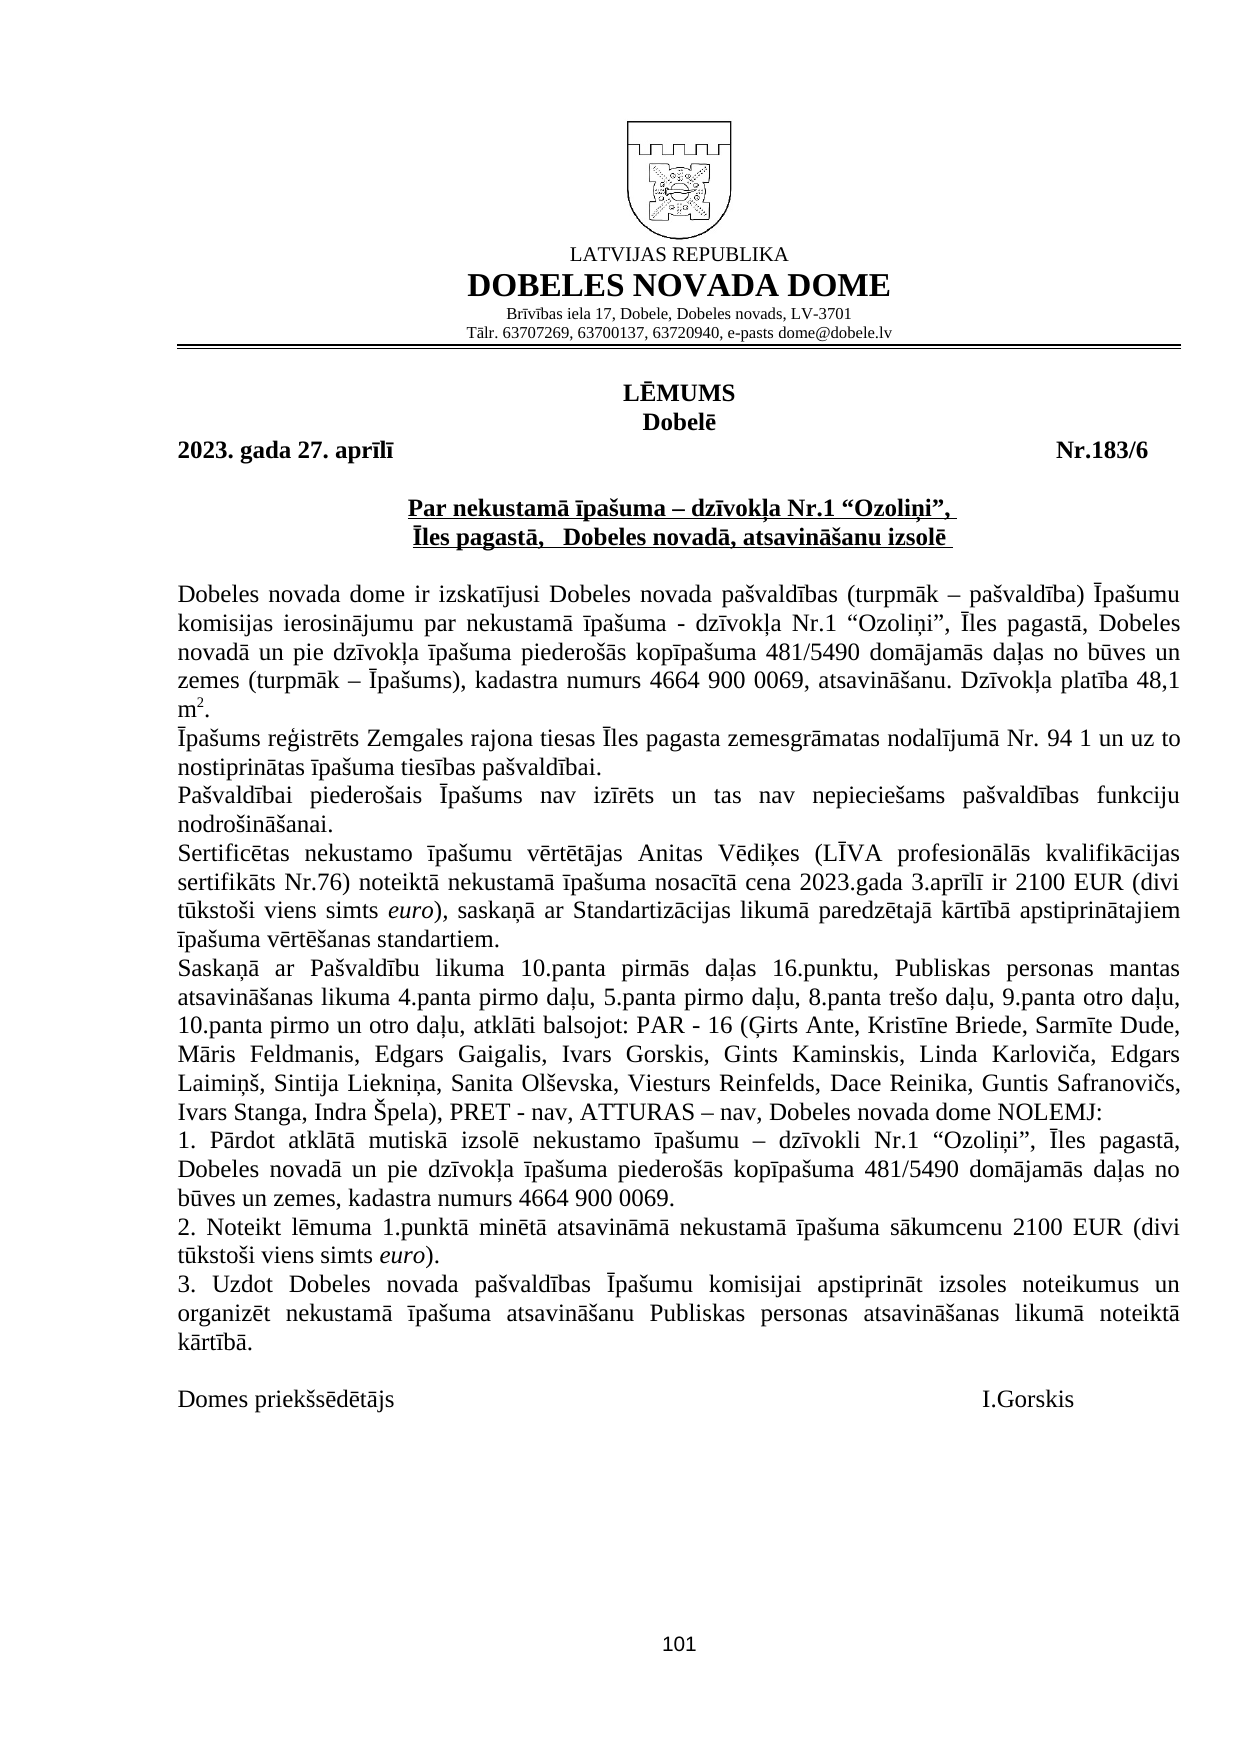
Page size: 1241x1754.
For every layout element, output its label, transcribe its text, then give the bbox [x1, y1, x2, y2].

text Īles pagastā, Dobeles novadā, atsavināšanu izsolē [177, 522, 1181, 550]
text Par nekustamā īpašuma – dzīvokļa Nr.1 “Ozoliņi”, [177, 493, 1181, 522]
text LATVIJAS REPUBLIKA [177, 242, 1181, 266]
text 1. Pārdot atklātā mutiskā izsolē nekustamo īpašumu – dzīvokli Nr.1 “Ozoliņi”, Īles pagastā, Dobeles novadā un pie dzīvokļa īpašuma piederošās kopīpašuma 481/5490 domājamās daļas no būves un zemes, kadastra numurs 4664 900 0069. [177, 1125, 1181, 1212]
text Saskaņā ar Pašvaldību likuma 10.panta pirmās daļas 16.punktu, Publiskas personas mantas atsavināšanas likuma 4.panta pirmo daļu, 5.panta pirmo daļu, 8.panta trešo daļu, 9.panta otro daļu, 10.panta pirmo un otro daļu, atklāti balsojot: PAR - 16 (Ģirts Ante, Kristīne Briede, Sarmīte Dude, Māris Feldmanis, Edgars Gaigalis, Ivars Gorskis, Gints Kaminskis, Linda Karloviča, Edgars Laimiņš, Sintija Liekniņa, Sanita Olševska, Viesturs Reinfelds, Dace Reinika, Guntis Safranovičs, Ivars Stanga, Indra Špela), PRET - nav, ATTURAS – nav, Dobeles novada dome NOLEMJ: [177, 953, 1181, 1125]
picture [623, 118, 735, 242]
text Pašvaldībai piederošais Īpašums nav izīrēts un tas nav nepieciešams pašvaldības funkciju nodrošināšanai. [177, 780, 1181, 838]
text Sertificētas nekustamo īpašumu vērtētājas Anitas Vēdiķes (LĪVA profesionālās kvalifikācijas sertifikāts Nr.76) noteiktā nekustamā īpašuma nosacītā cena 2023.gada 3.aprīlī ir 2100 EUR (divi tūkstoši viens simts euro), saskaņā ar Standartizācijas likumā paredzētajā kārtībā apstiprinātajiem īpašuma vērtēšanas standartiem. [177, 838, 1181, 953]
text LĒMUMS [177, 378, 1181, 407]
text Brīvības iela 17, Dobele, Dobeles novads, LV-3701 [177, 304, 1181, 323]
text Īpašums reģistrēts Zemgales rajona tiesas Īles pagasta zemesgrāmatas nodalījumā Nr. 94 1 un uz to nostiprinātas īpašuma tiesības pašvaldībai. [177, 723, 1181, 780]
text 3. Uzdot Dobeles novada pašvaldības Īpašumu komisijai apstiprināt izsoles noteikumus un organizēt nekustamā īpašuma atsavināšanu Publiskas personas atsavināšanas likumā noteiktā kārtībā. [177, 1269, 1181, 1355]
text Tālr. 63707269, 63700137, 63720940, e-pasts dome@dobele.lv [177, 323, 1181, 344]
text Dobeles novada dome ir izskatījusi Dobeles novada pašvaldības (turpmāk – pašvaldība) Īpašumu komisijas ierosinājumu par nekustamā īpašuma - dzīvokļa Nr.1 “Ozoliņi”, Īles pagastā, Dobeles novadā un pie dzīvokļa īpašuma piederošās kopīpašuma 481/5490 domājamās daļas no būves un zemes (turpmāk – Īpašums), kadastra numurs 4664 900 0069, atsavināšanu. Dzīvokļa platība 48,1 m2. [177, 579, 1181, 723]
text Domes priekšsēdētājs I.Gorskis [177, 1384, 1181, 1413]
text 2. Noteikt lēmuma 1.punktā minētā atsavināmā nekustamā īpašuma sākumcenu 2100 EUR (divi tūkstoši viens simts euro). [177, 1212, 1181, 1269]
text DOBELES NOVADA DOME [177, 266, 1181, 304]
text 2023. gada 27. aprīlī Nr.183/6 [177, 435, 1181, 464]
text Dobelē [177, 407, 1181, 435]
